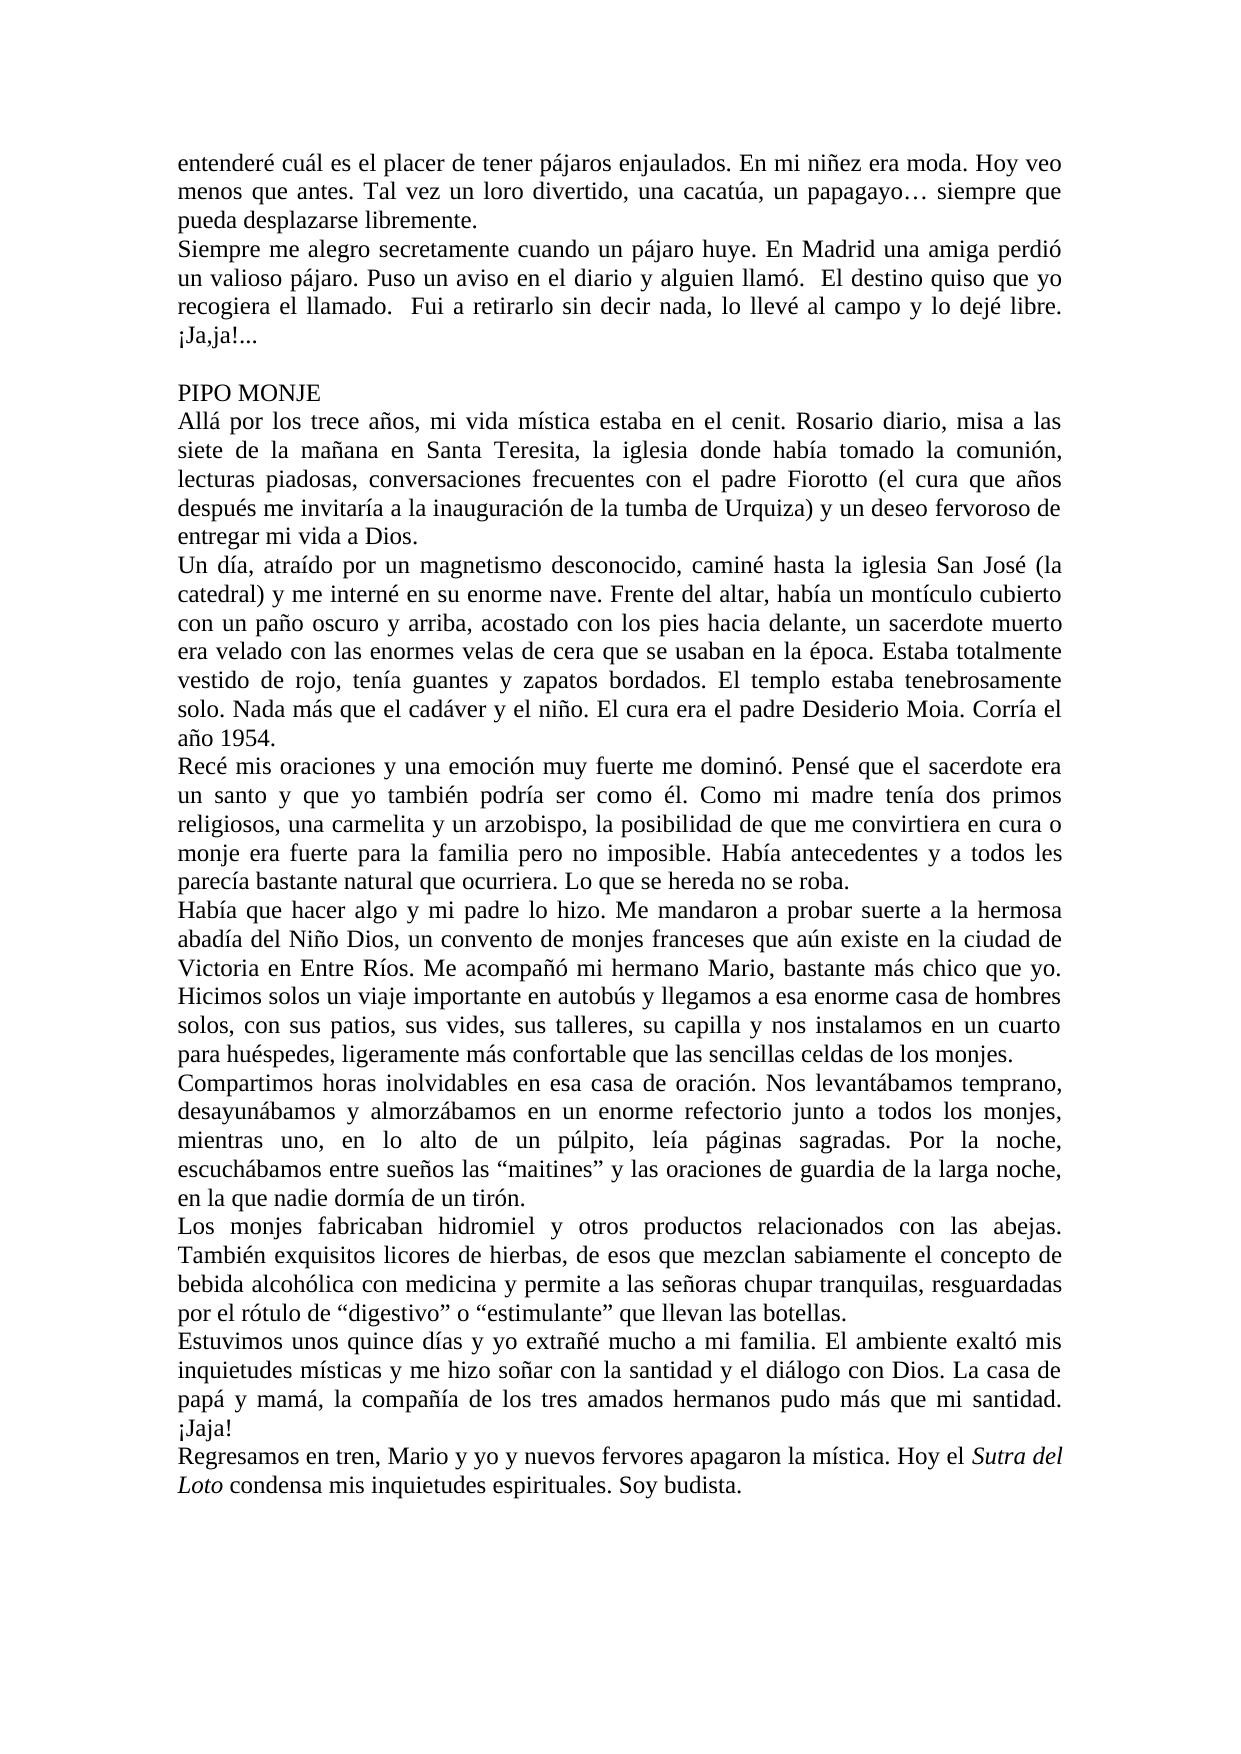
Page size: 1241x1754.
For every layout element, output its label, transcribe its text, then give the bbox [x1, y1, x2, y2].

text Siempre me alegro secretamente cuando un pájaro huye. En Madrid una amiga perdió un valioso pájaro. Puso un aviso en el diario y alguien llamó. El destino quiso que yo recogiera el llamado. Fui a retirarlo sin decir nada, lo llevé al campo y lo dejé libre. ¡Ja,ja!... [177, 234, 1063, 349]
text PIPO MONJE [177, 378, 1063, 406]
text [177, 148, 1063, 234]
text Allá por los trece años, mi vida mística estaba en el cenit. Rosario diario, misa a las siete de la mañana en Santa Teresita, la iglesia donde había tomado la comunión, lecturas piadosas, conversaciones frecuentes con el padre Fiorotto (el cura que años después me invitaría a la inauguración de la tumba de Urquiza) y un deseo fervoroso de entregar mi vida a Dios. [177, 406, 1063, 550]
text Un día, atraído por un magnetismo desconocido, caminé hasta la iglesia San José (la catedral) y me interné en su enorme nave. Frente del altar, había un montículo cubierto con un paño oscuro y arriba, acostado con los pies hacia delante, un sacerdote muerto era velado con las enormes velas de cera que se usaban en la época. Estaba totalmente vestido de rojo, tenía guantes y zapatos bordados. El templo estaba tenebrosamente solo. Nada más que el cadáver y el niño. El cura era el padre Desiderio Moia. Corría el año 1954. [177, 550, 1063, 751]
text Regresamos en tren, Mario y yo y nuevos fervores apagaron la mística. Hoy el Sutra del Loto condensa mis inquietudes espirituales. Soy budista. [177, 1441, 1063, 1499]
text Había que hacer algo y mi padre lo hizo. Me mandaron a probar suerte a la hermosa abadía del Niño Dios, un convento de monjes franceses que aún existe en la ciudad de Victoria en Entre Ríos. Me acompañó mi hermano Mario, bastante más chico que yo. Hicimos solos un viaje importante en autobús y llegamos a esa enorme casa de hombres solos, con sus patios, sus vides, sus talleres, su capilla y nos instalamos en un cuarto para huéspedes, ligeramente más confortable que las sencillas celdas de los monjes. [177, 895, 1063, 1068]
text Los monjes fabricaban hidromiel y otros productos relacionados con las abejas. También exquisitos licores de hierbas, de esos que mezclan sabiamente el concepto de bebida alcohólica con medicina y permite a las señoras chupar tranquilas, resguardadas por el rótulo de “digestivo” o “estimulante” que llevan las botellas. [177, 1211, 1063, 1326]
text Compartimos horas inolvidables en esa casa de oración. Nos levantábamos temprano, desayunábamos y almorzábamos en un enorme refectorio junto a todos los monjes, mientras uno, en lo alto de un púlpito, leía páginas sagradas. Por la noche, escuchábamos entre sueños las “maitines” y las oraciones de guardia de la larga noche, en la que nadie dormía de un tirón. [177, 1068, 1063, 1211]
text Recé mis oraciones y una emoción muy fuerte me dominó. Pensé que el sacerdote era un santo y que yo también podría ser como él. Como mi madre tenía dos primos religiosos, una carmelita y un arzobispo, la posibilidad de que me convirtiera en cura o monje era fuerte para la familia pero no imposible. Había antecedentes y a todos les parecía bastante natural que ocurriera. Lo que se hereda no se roba. [177, 751, 1063, 895]
text Estuvimos unos quince días y yo extrañé mucho a mi familia. El ambiente exaltó mis inquietudes místicas y me hizo soñar con la santidad y el diálogo con Dios. La casa de papá y mamá, la compañía de los tres amados hermanos pudo más que mi santidad. ¡Jaja! [177, 1326, 1063, 1441]
